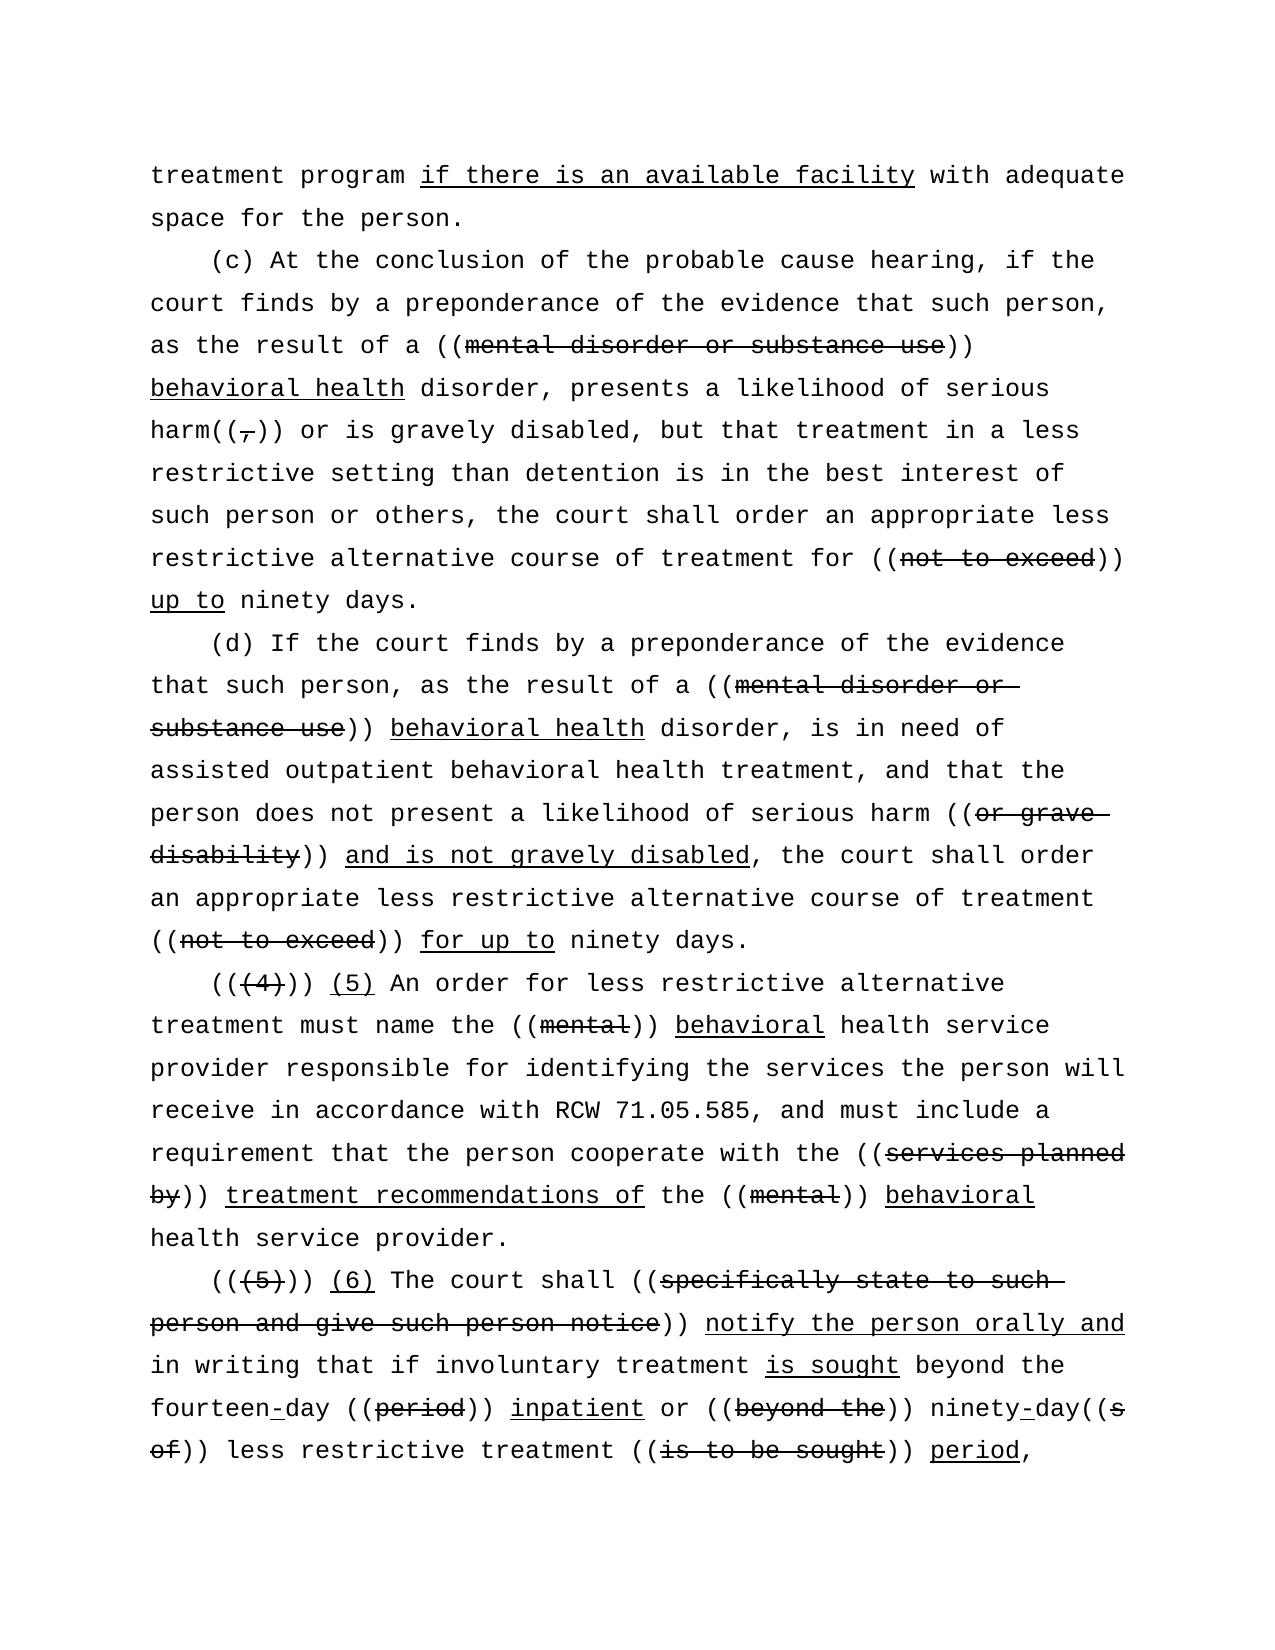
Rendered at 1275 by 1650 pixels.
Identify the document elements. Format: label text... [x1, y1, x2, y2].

text (c) At the conclusion of the probable cause hearing, if the court finds by a preponderance of the evidence that such person, as the result of a ((mental disorder or substance use)) behavioral health disorder, presents a likelihood of serious harm((,)) or is gravely disabled, but that treatment in a less restrictive setting than detention is in the best interest of such person or others, the court shall order an appropriate less restrictive alternative course of treatment for ((not to exceed)) up to ninety days. [150, 235, 1125, 617]
text (((4))) (5) An order for less restrictive alternative treatment must name the ((mental)) behavioral health service provider responsible for identifying the services the person will receive in accordance with RCW 71.05.585, and must include a requirement that the person cooperate with the ((services planned by)) treatment recommendations of the ((mental)) behavioral health service provider. [150, 957, 1125, 1255]
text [150, 150, 1125, 235]
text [150, 1255, 1125, 1467]
text (d) If the court finds by a preponderance of the evidence that such person, as the result of a ((mental disorder or substance use)) behavioral health disorder, is in need of assisted outpatient behavioral health treatment, and that the person does not present a likelihood of serious harm ((or grave disability)) and is not gravely disabled, the court shall order an appropriate less restrictive alternative course of treatment ((not to exceed)) for up to ninety days. [150, 617, 1125, 957]
